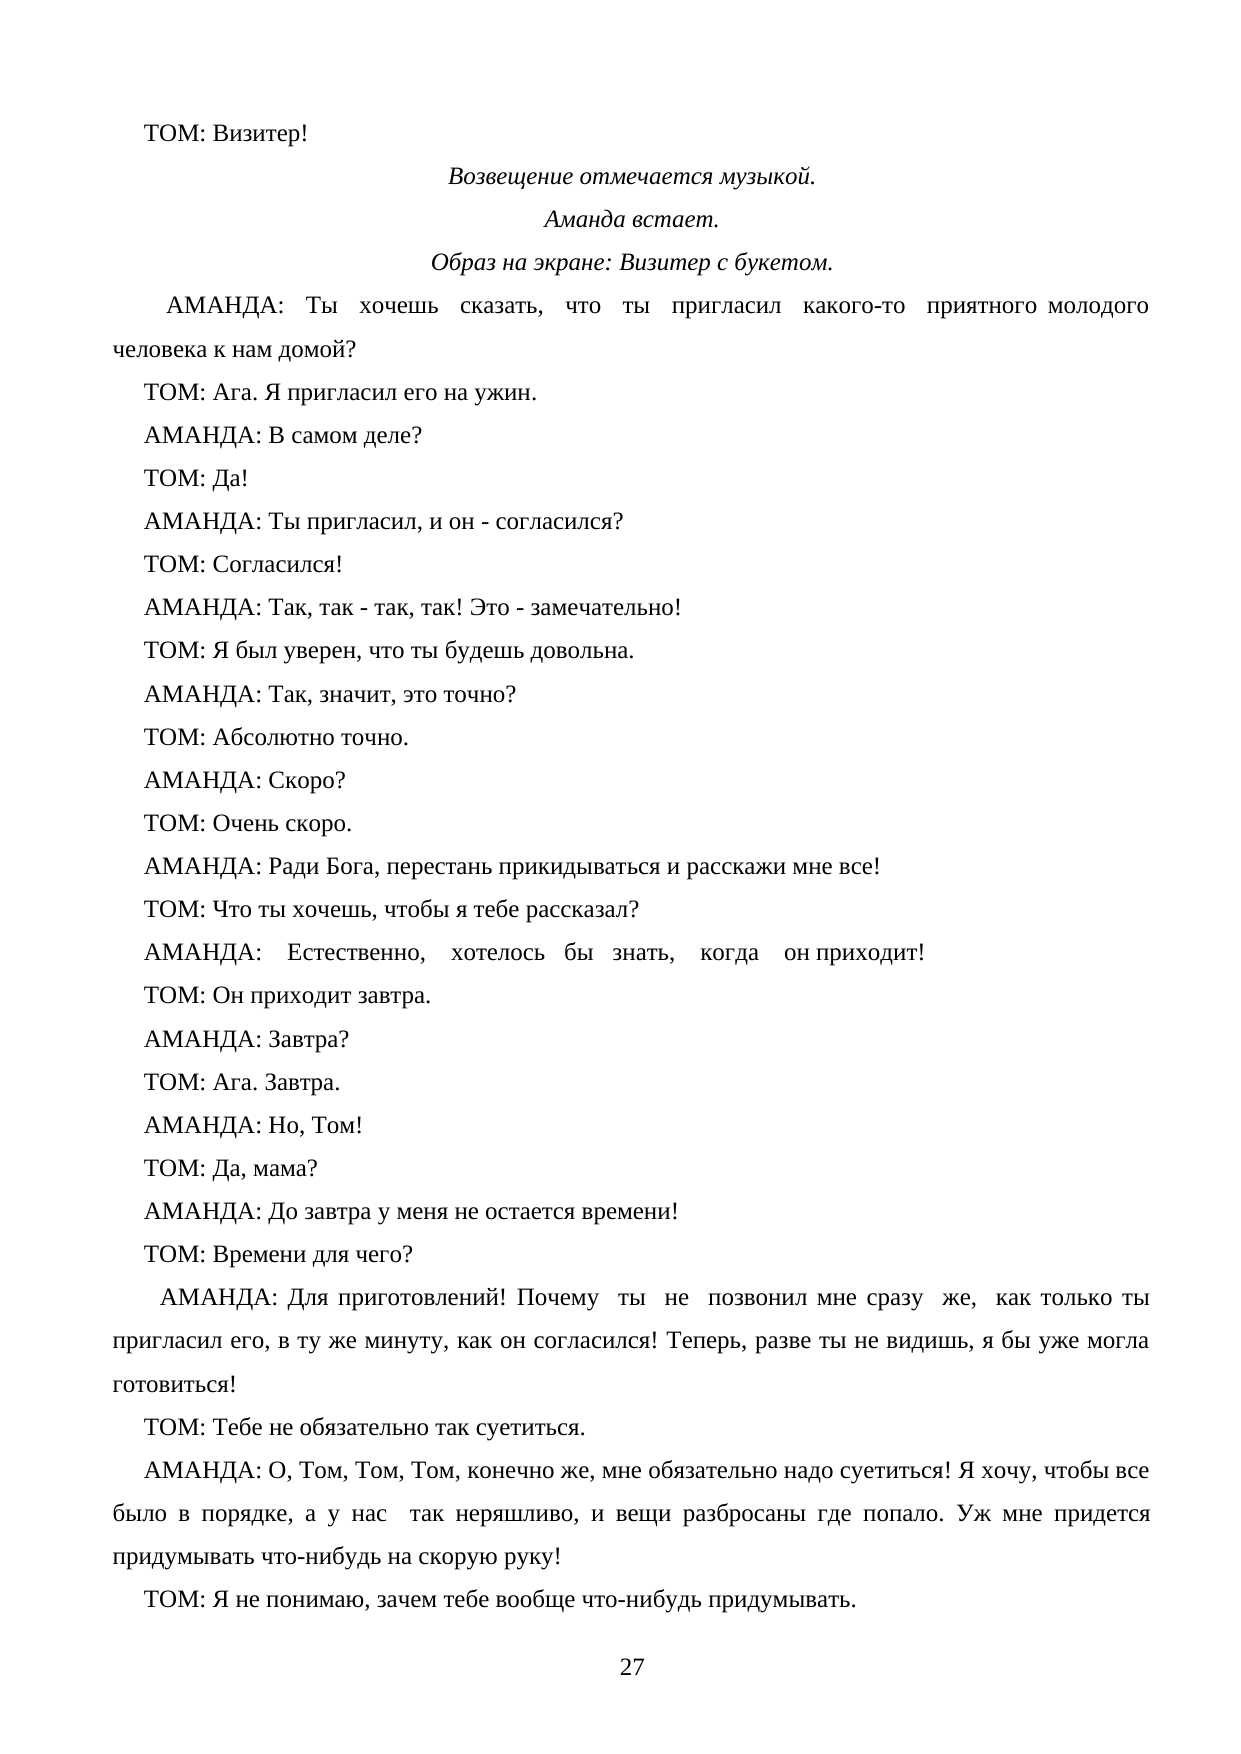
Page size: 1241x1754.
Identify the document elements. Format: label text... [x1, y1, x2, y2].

text ТОМ: Я не понимаю, зачем тебе вообще что-нибудь придумывать. [112, 1584, 1152, 1613]
text АМАНДА: Ради Бога, перестань прикидываться и расскажи мне все! [112, 851, 1152, 880]
text ТОМ: Абсолютно точно. [112, 722, 1152, 751]
text АМАНДА: Скоро? [112, 765, 1152, 794]
text АМАНДА: О, Том, Том, Том, конечно же, мне обязательно надо суетиться! Я хочу, чтобы все было в порядке, а у нас так неряшливо, и вещи разбросаны где попало. Уж мне придется придумывать что-нибудь на скорую руку! [112, 1455, 1152, 1570]
text АМАНДА: В самом деле? [112, 420, 1152, 449]
text Аманда встает. [112, 204, 1152, 233]
text Возвещение отмечается музыкой. [112, 161, 1152, 190]
text ТОМ: Да, мама? [112, 1153, 1152, 1182]
text ТОМ: Да! [112, 463, 1152, 492]
text ТОМ: Времени для чего? [112, 1239, 1152, 1268]
text АМАНДА: Ты хочешь сказать, что ты пригласил какого-то приятного молодого человека к нам домой? [112, 291, 1152, 362]
text АМАНДА: Естественно, хотелось бы знать, когда он приходит! [112, 937, 1152, 966]
text АМАНДА: До завтра у меня не остается времени! [112, 1196, 1152, 1225]
text АМАНДА: Так, значит, это точно? [112, 679, 1152, 707]
text ТОМ: Он приходит завтра. [112, 981, 1152, 1009]
text ТОМ: Я был уверен, что ты будешь довольна. [112, 636, 1152, 664]
text АМАНДА: Но, Том! [112, 1110, 1152, 1139]
text АМАНДА: Для приготовлений! Почему ты не позвонил мне сразу же, как только ты пригласил его, в ту же минуту, как он согласился! Теперь, разве ты не видишь, я бы уже могла готовиться! [112, 1282, 1152, 1397]
text АМАНДА: Ты пригласил, и он - согласился? [112, 506, 1152, 535]
text ТОМ: Тебе не обязательно так суетиться. [112, 1412, 1152, 1441]
text ТОМ: Ага. Я пригласил его на ужин. [112, 377, 1152, 406]
text ТОМ: Согласился! [112, 549, 1152, 578]
text ТОМ: Очень скоро. [112, 808, 1152, 837]
text ТОМ: Ага. Завтра. [112, 1067, 1152, 1096]
text АМАНДА: Завтра? [112, 1024, 1152, 1052]
text ТОМ: Что ты хочешь, чтобы я тебе рассказал? [112, 894, 1152, 923]
text Образ на экране: Визитер с букетом. [112, 247, 1152, 276]
text АМАНДА: Так, так - так, так! Это - замечательно! [112, 592, 1152, 621]
text ТОМ: Визитер! [112, 118, 1152, 147]
